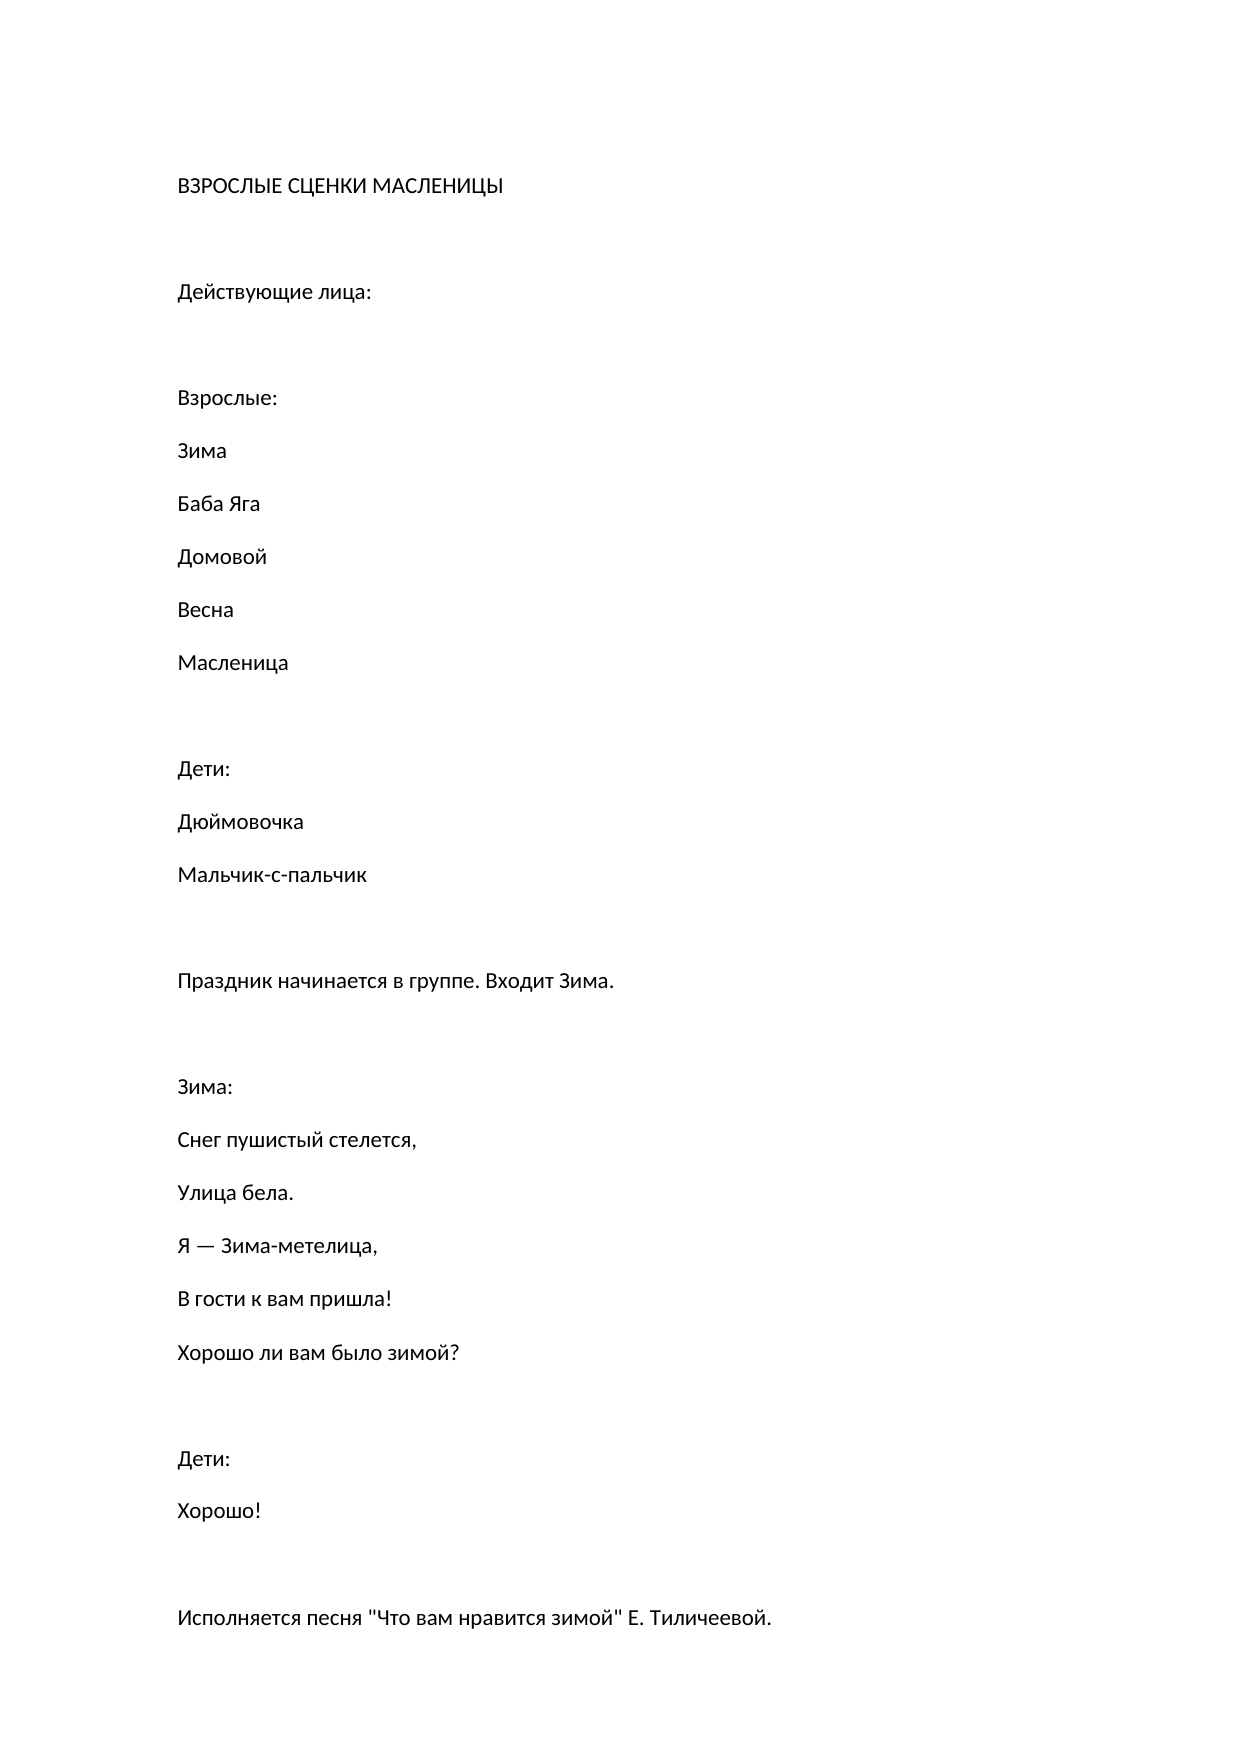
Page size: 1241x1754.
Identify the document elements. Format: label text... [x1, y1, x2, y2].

text Праздник начинается в группе. Входит Зима. [177, 966, 1152, 994]
text Снег пушистый стелется, [177, 1126, 1152, 1153]
text В гости к вам пришла! [177, 1284, 1152, 1313]
text Масленица [177, 648, 1152, 676]
text Дети: [177, 754, 1152, 782]
text ВЗРОСЛЫЕ СЦЕНКИ МАСЛЕНИЦЫ [177, 171, 1152, 199]
text Зима: [177, 1072, 1152, 1101]
text Дюймовочка [177, 807, 1152, 835]
text Хорошо ли вам было зимой? [177, 1338, 1152, 1366]
text Зима [177, 436, 1152, 464]
text Баба Яга [177, 489, 1152, 517]
text Хорошо! [177, 1497, 1152, 1525]
text Весна [177, 595, 1152, 623]
text Взрослые: [177, 383, 1152, 411]
text Действующие лица: [177, 277, 1152, 305]
text Улица бела. [177, 1178, 1152, 1207]
text Исполняется песня "Что вам нравится зимой" Е. Тиличеевой. [177, 1603, 1152, 1631]
text Домовой [177, 542, 1152, 570]
text Дети: [177, 1444, 1152, 1472]
text Мальчик-с-пальчик [177, 860, 1152, 888]
text Я — Зима-метелица, [177, 1232, 1152, 1259]
